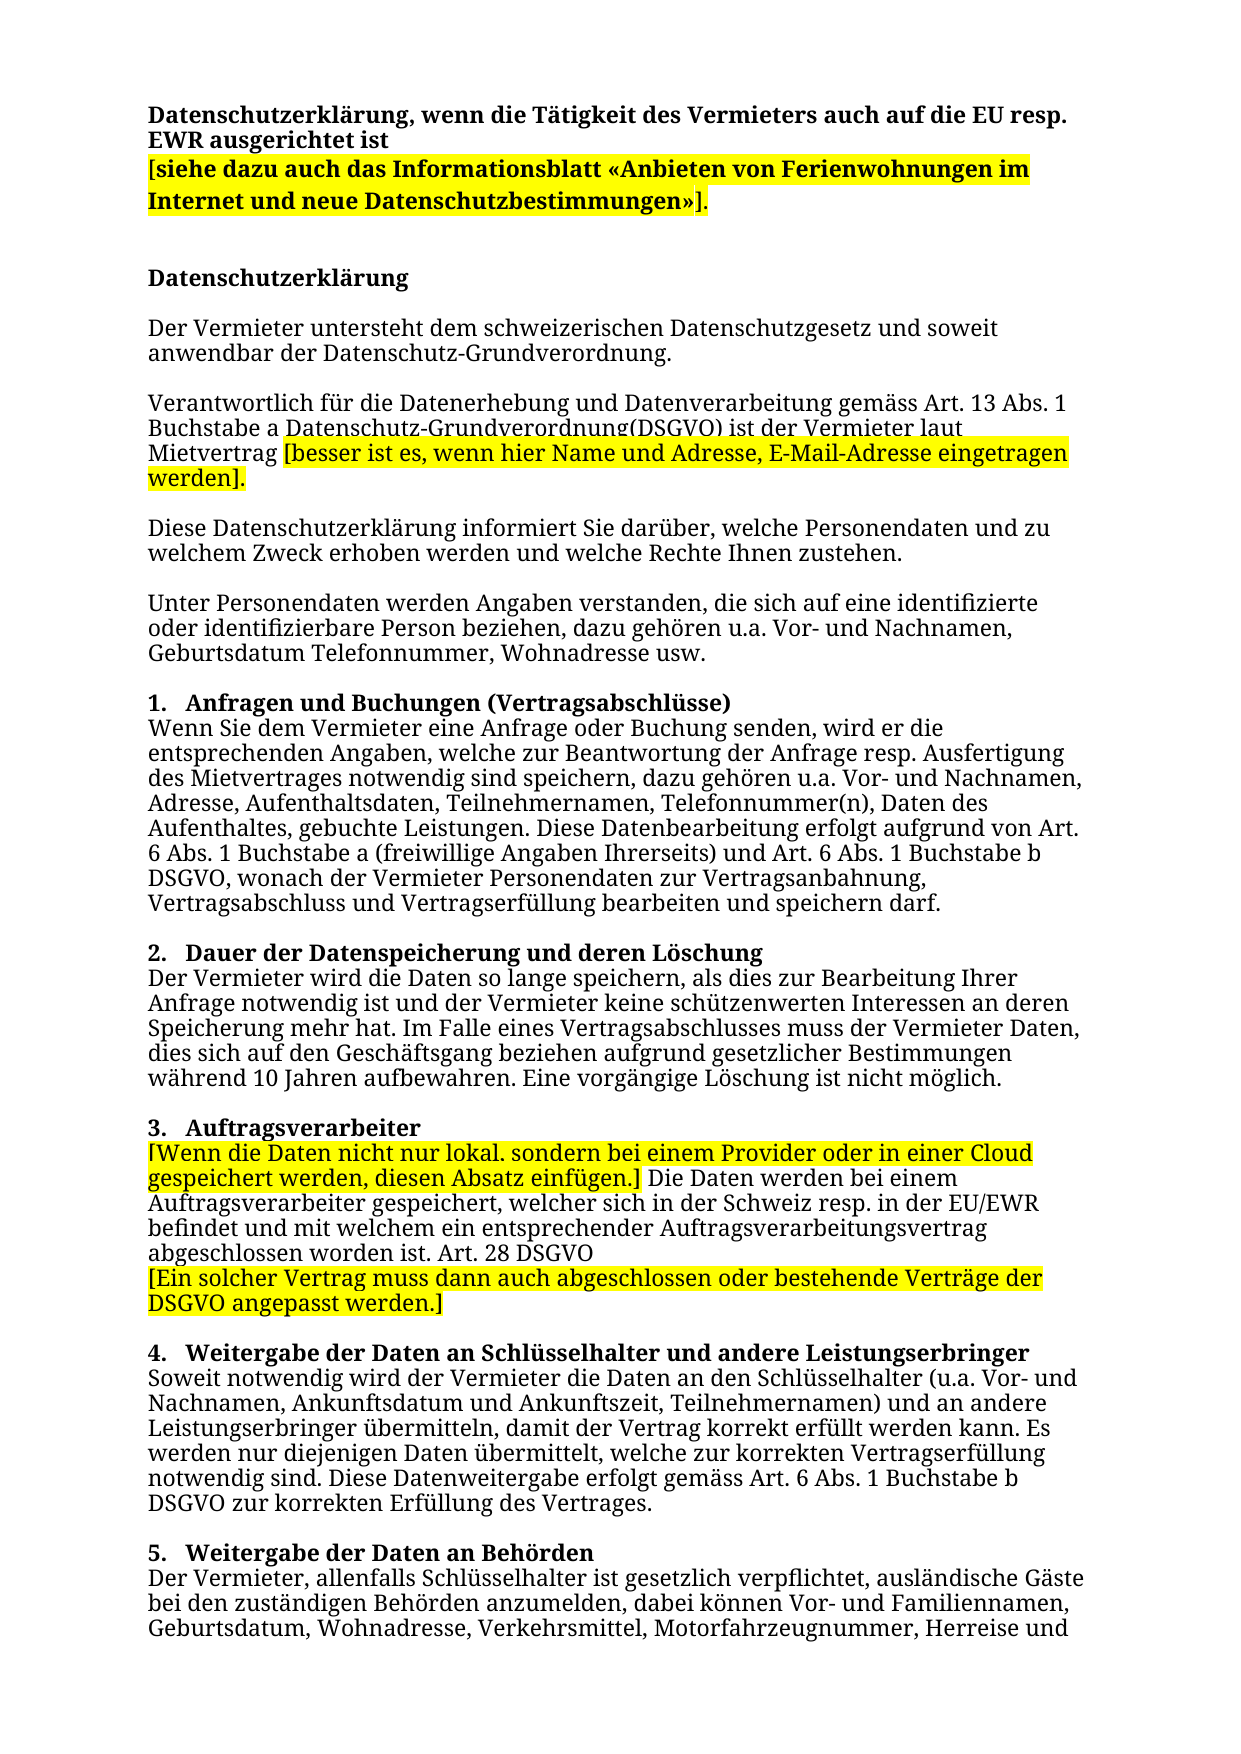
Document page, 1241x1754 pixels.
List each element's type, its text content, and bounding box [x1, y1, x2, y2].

text Datenschutzerklärung, wenn die Tätigkeit des Vermieters auch auf die EU resp. EWR ausgerichtet ist [148, 103, 1093, 153]
text Diese Datenschutzerklärung informiert Sie darüber, welche Personendaten und zu welchem Zweck erhoben werden und welche Rechte Ihnen zustehen. [148, 516, 1093, 566]
text Der Vermieter wird die Daten so lange speichern, als dies zur Bearbeitung Ihrer Anfrage notwendig ist und der Vermieter keine schützenwerten Interessen an deren Speicherung mehr hat. Im Falle eines Vertragsabschlusses muss der Vermieter Daten, dies sich auf den Geschäftsgang beziehen aufgrund gesetzlicher Bestimmungen während 10 Jahren aufbewahren. Eine vorgängige Löschung ist nicht möglich. [148, 966, 1093, 1091]
list Anfragen und Buchungen (Vertragsabschlüsse) [148, 691, 1093, 716]
list Weitergabe der Daten an Behörden [148, 1541, 1093, 1566]
list Weitergabe der Daten an Schlüsselhalter und andere Leistungserbringer [148, 1341, 1093, 1366]
text Unter Personendaten werden Angaben verstanden, die sich auf eine identifizierte oder identifizierbare Person beziehen, dazu gehören u.a. Vor- und Nachnamen, Geburtsdatum Telefonnummer, Wohnadresse usw. [148, 591, 1093, 666]
text Der Vermieter untersteht dem schweizerischen Datenschutzgesetz und soweit anwendbar der Datenschutz-Grundverordnung. [148, 316, 1093, 366]
text Verantwortlich für die Datenerhebung und Datenverarbeitung gemäss Art. 13 Abs. 1 Buchstabe a Datenschutz-Grundverordnung(DSGVO) ist der Vermieter laut Mietvertrag [besser ist es, wenn hier Name und Adresse, E-Mail-Adresse eingetragen werden]. [148, 391, 1093, 491]
list Dauer der Datenspeicherung und deren Löschung [148, 941, 1093, 966]
text Soweit notwendig wird der Vermieter die Daten an den Schlüsselhalter (u.a. Vor- und Nachnamen, Ankunftsdatum und Ankunftszeit, Teilnehmernamen) und an andere Leistungserbringer übermitteln, damit der Vertrag korrekt erfüllt werden kann. Es werden nur diejenigen Daten übermittelt, welche zur korrekten Vertragserfüllung notwendig sind. Diese Datenweitergabe erfolgt gemäss Art. 6 Abs. 1 Buchstabe b DSGVO zur korrekten Erfüllung des Vertrages. [148, 1366, 1093, 1516]
text Wenn Sie dem Vermieter eine Anfrage oder Buchung senden, wird er die entsprechenden Angaben, welche zur Beantwortung der Anfrage resp. Ausfertigung des Mietvertrages notwendig sind speichern, dazu gehören u.a. Vor- und Nachnamen, Adresse, Aufenthaltsdaten, Teilnehmernamen, Telefonnummer(n), Daten des Aufenthaltes, gebuchte Leistungen. Diese Datenbearbeitung erfolgt aufgrund von Art. 6 Abs. 1 Buchstabe a (freiwillige Angaben Ihrerseits) und Art. 6 Abs. 1 Buchstabe b DSGVO, wonach der Vermieter Personendaten zur Vertragsanbahnung, Vertragsabschluss und Vertragserfüllung bearbeiten und speichern darf. [148, 716, 1093, 916]
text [148, 1566, 1093, 1641]
text [siehe dazu auch das Informationsblatt «Anbieten von Ferienwohnungen im Internet und neue Datenschutzbestimmungen»]. [148, 153, 1093, 216]
list Auftragsverarbeiter [148, 1116, 1093, 1141]
text [Wenn die Daten nicht nur lokal, sondern bei einem Provider oder in einer Cloud gespeichert werden, diesen Absatz einfügen.] Die Daten werden bei einem Auftragsverarbeiter gespeichert, welcher sich in der Schweiz resp. in der EU/EWR befindet und mit welchem ein entsprechender Auftragsverarbeitungsvertrag abgeschlossen worden ist. Art. 28 DSGVO [Ein solcher Vertrag muss dann auch abgeschlossen oder bestehende Verträge der DSGVO angepasst werden.] [148, 1141, 1093, 1316]
text Datenschutzerklärung [148, 266, 1093, 291]
